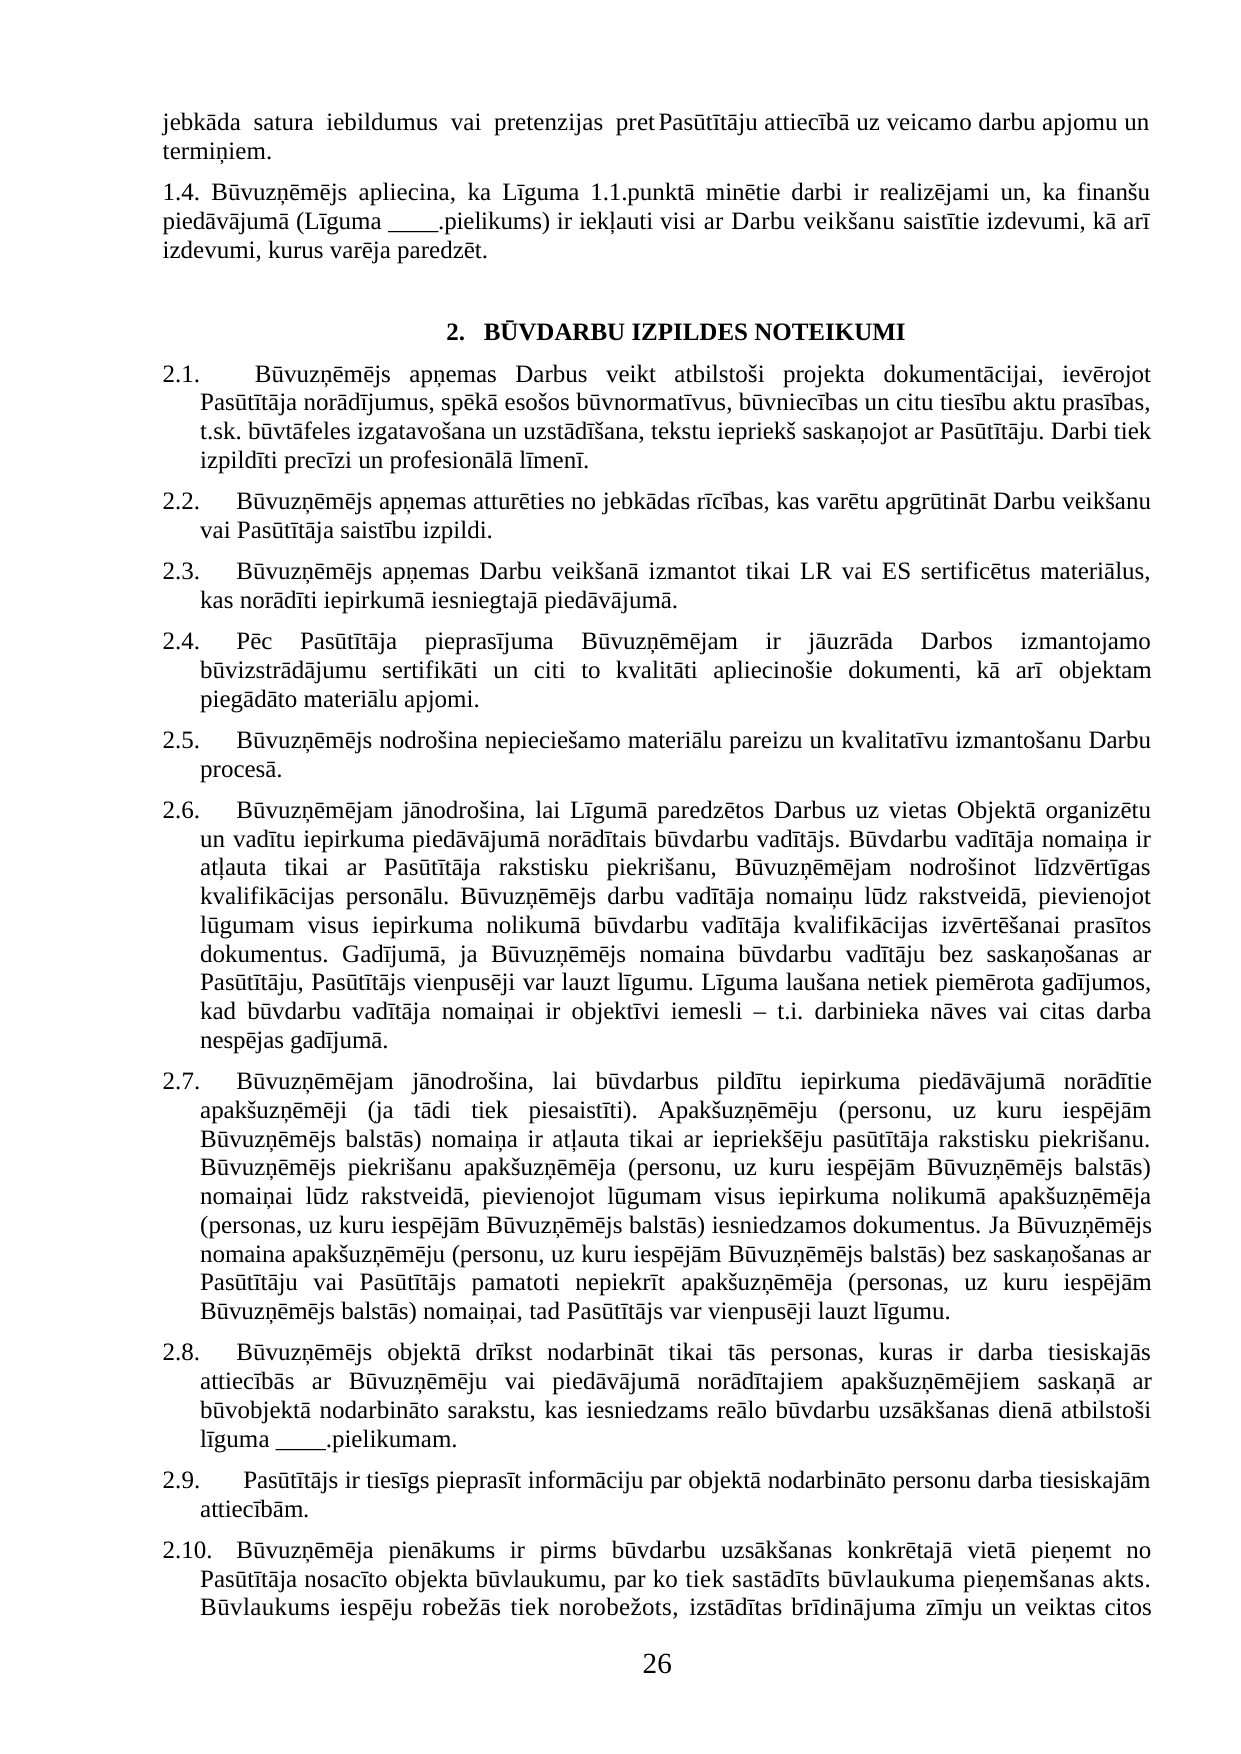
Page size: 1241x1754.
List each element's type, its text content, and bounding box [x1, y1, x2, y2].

text 1.4. Būvuzņēmējs apliecina, ka Līguma 1.1.punktā minētie darbi ir realizējami un, ka finanšu piedāvājumā (Līguma ____.pielikums) ir iekļauti visi ar Darbu veikšanu saistītie izdevumi, kā arī izdevumi, kurus varēja paredzēt. [162, 177, 1150, 264]
list Būvuzņēmējs apņemas Darbus veikt atbilstoši projekta dokumentācijai, ievērojot Pasūtītāja norādījumus, spēkā esošos būvnormatīvus, būvniecības un citu tiesību aktu prasības, t.sk. būvtāfeles izgatavošana un uzstādīšana, tekstu iepriekš saskaņojot ar Pasūtītāju. Darbi tiek izpildīti precīzi un profesionālā līmenī. [162, 359, 1152, 474]
list Būvuzņēmējs objektā drīkst nodarbināt tikai tās personas, kuras ir darba tiesiskajās attiecībās ar Būvuzņēmēju vai piedāvājumā norādītajiem apakšuzņēmējiem saskaņā ar būvobjektā nodarbināto sarakstu, kas iesniedzams reālo būvdarbu uzsākšanas dienā atbilstoši līguma ____.pielikumam. [162, 1337, 1152, 1452]
list Pēc Pasūtītāja pieprasījuma Būvuzņēmējam ir jāuzrāda Darbos izmantojamo būvizstrādājumu sertifikāti un citi to kvalitāti apliecinošie dokumenti, kā arī objektam piegādāto materiālu apjomi. [162, 626, 1152, 712]
list BŪVDARBU IZPILDES NOTEIKUMI [200, 317, 1152, 346]
list Būvuzņēmējs apņemas atturēties no jebkādas rīcības, kas varētu apgrūtināt Darbu veikšanu vai Pasūtītāja saistību izpildi. [162, 486, 1152, 544]
list Būvuzņēmējam jānodrošina, lai būvdarbus pildītu iepirkuma piedāvājumā norādītie apakšuzņēmēji (ja tādi tiek piesaistīti). Apakšuzņēmēju (personu, uz kuru iespējām Būvuzņēmējs balstās) nomaiņa ir atļauta tikai ar iepriekšēju pasūtītāja rakstisku piekrišanu. Būvuzņēmējs piekrišanu apakšuzņēmēja (personu, uz kuru iespējām Būvuzņēmējs balstās) nomaiņai lūdz rakstveidā, pievienojot lūgumam visus iepirkuma nolikumā apakšuzņēmēja (personas, uz kuru iespējām Būvuzņēmējs balstās) iesniedzamos dokumentus. Ja Būvuzņēmējs nomaina apakšuzņēmēju (personu, uz kuru iespējām Būvuzņēmējs balstās) bez saskaņošanas ar Pasūtītāju vai Pasūtītājs pamatoti nepiekrīt apakšuzņēmēja (personas, uz kuru iespējām Būvuzņēmējs balstās) nomaiņai, tad Pasūtītājs var vienpusēji lauzt līgumu. [162, 1066, 1152, 1325]
list Būvuzņēmējs nodrošina nepieciešamo materiālu pareizu un kvalitatīvu izmantošanu Darbu procesā. [162, 725, 1152, 782]
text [162, 107, 1150, 165]
list Būvuzņēmējam jānodrošina, lai Līgumā paredzētos Darbus uz vietas Objektā organizētu un vadītu iepirkuma piedāvājumā norādītais būvdarbu vadītājs. Būvdarbu vadītāja nomaiņa ir atļauta tikai ar Pasūtītāja rakstisku piekrišanu, Būvuzņēmējam nodrošinot līdzvērtīgas kvalifikācijas personālu. Būvuzņēmējs darbu vadītāja nomaiņu lūdz rakstveidā, pievienojot lūgumam visus iepirkuma nolikumā būvdarbu vadītāja kvalifikācijas izvērtēšanai prasītos dokumentus. Gadījumā, ja Būvuzņēmējs nomaina būvdarbu vadītāju bez saskaņošanas ar Pasūtītāju, Pasūtītājs vienpusēji var lauzt līgumu. Līguma laušana netiek piemērota gadījumos, kad būvdarbu vadītāja nomaiņai ir objektīvi iemesli – t.i. darbinieka nāves vai citas darba nespējas gadījumā. [162, 795, 1152, 1054]
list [162, 1535, 1152, 1621]
list Pasūtītājs ir tiesīgs pieprasīt informāciju par objektā nodarbināto personu darba tiesiskajām attiecībām. [162, 1465, 1152, 1522]
list Būvuzņēmējs apņemas Darbu veikšanā izmantot tikai LR vai ES sertificētus materiālus, kas norādīti iepirkumā iesniegtajā piedāvājumā. [162, 556, 1152, 614]
